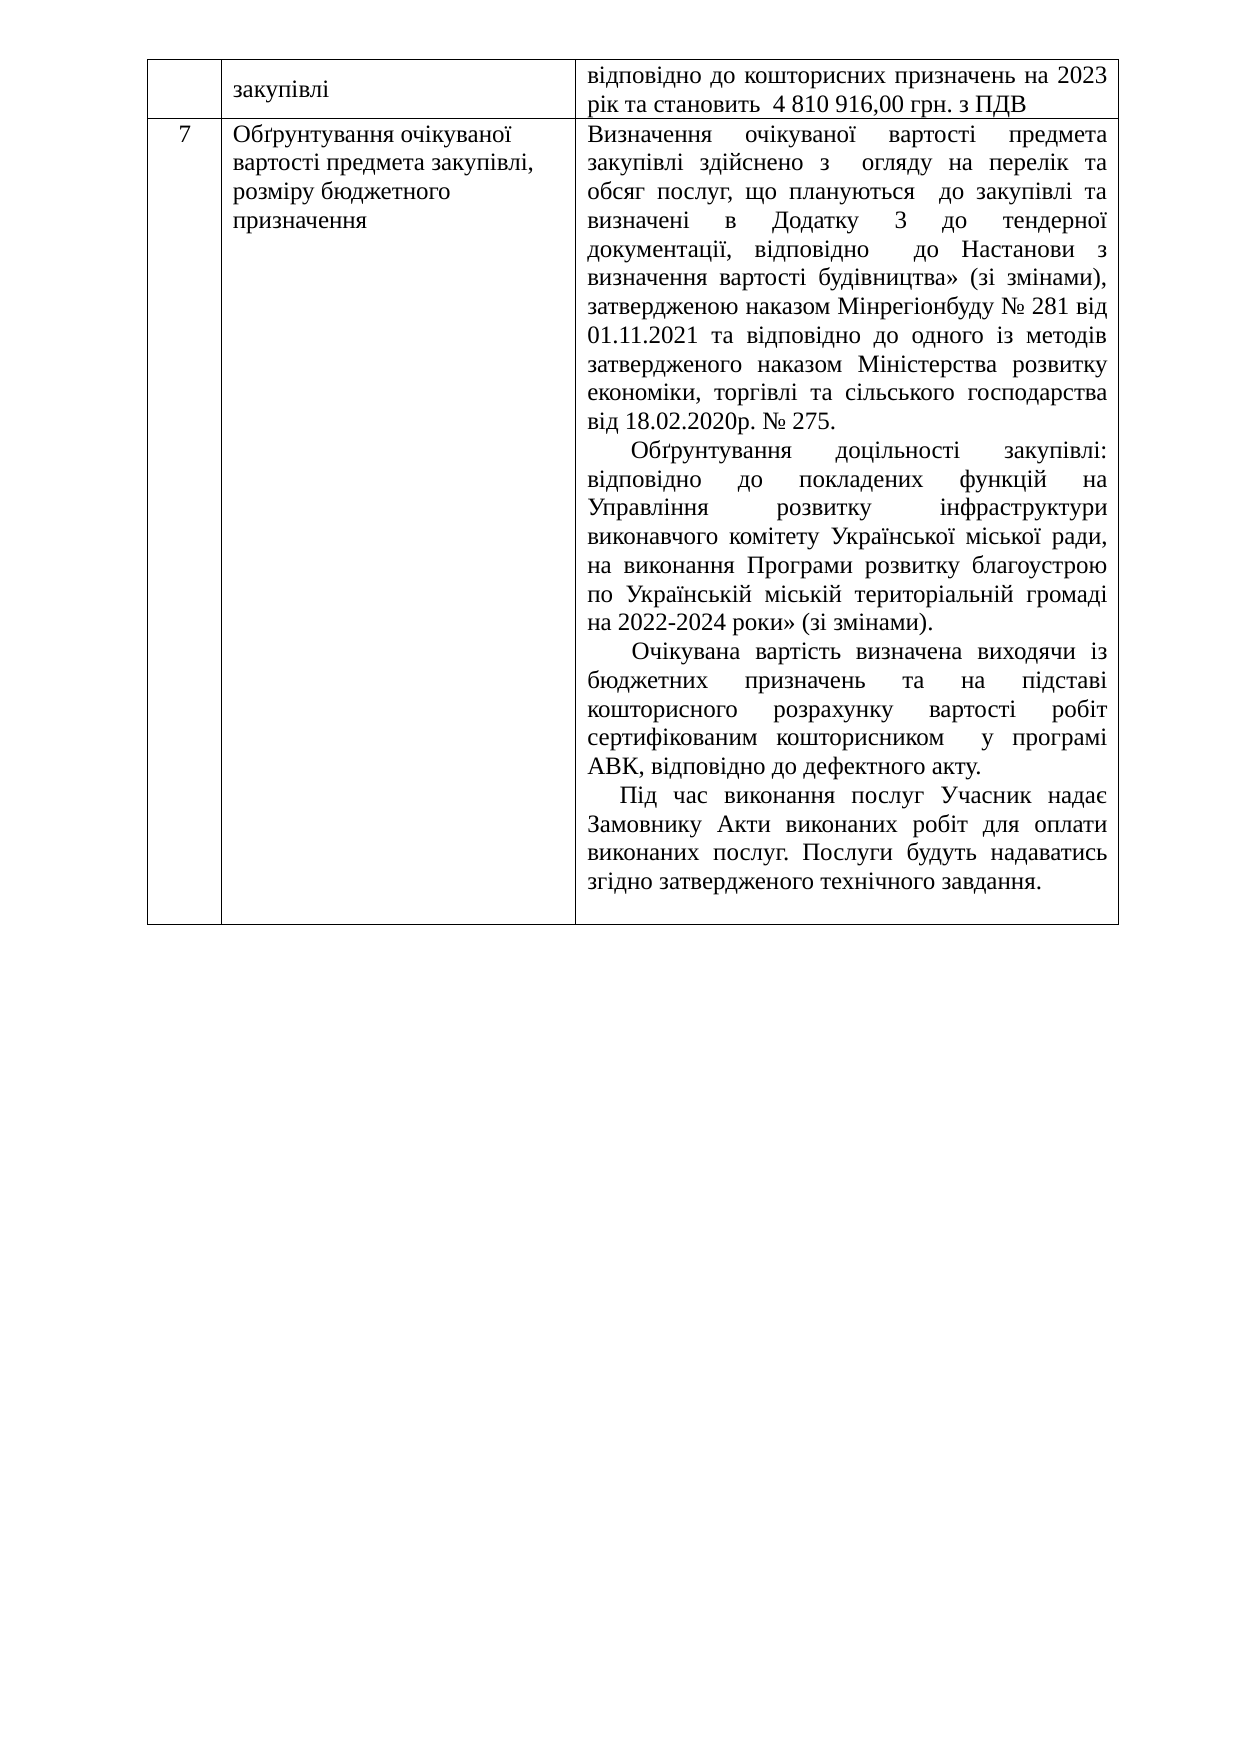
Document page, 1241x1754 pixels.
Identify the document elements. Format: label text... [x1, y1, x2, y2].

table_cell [222, 60, 575, 118]
table_cell 7 [148, 119, 221, 924]
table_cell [576, 60, 1118, 118]
table_cell Обґрунтування очікуваної вартості предмета закупівлі, розміру бюджетного призначення [222, 119, 575, 924]
table_cell Визначення очікуваної вартості предмета закупівлі здійснено з огляду на перелік та обсяг послуг, що плануються до закупівлі та визначені в Додатку 3 до тендерної документації, відповідно до Настанови з визначення вартості будівництва» (зі змінами), затвердженою наказом Мінрегіонбуду № 281 від 01.11.2021 та відповідно до одного із методів затвердженого наказом Міністерства розвитку економіки, торгівлі та сільського господарства від 18.02.2020р. № 275. Обґрунтування доцільності закупівлі: відповідно до покладених функцій на Управління розвитку інфраструктури виконавчого комітету Української міської ради, на виконання Програми розвитку благоустрою по Українській міській територіальній громаді на 2022-2024 роки» (зі змінами). Очікувана вартість визначена виходячи із бюджетних призначень та на підставі кошторисного розрахунку вартості робіт сертифікованим кошторисником у програмі АВК, відповідно до дефектного акту. Під час виконання послуг Учасник надає Замовнику Акти виконаних робіт для оплати виконаних послуг. Послуги будуть надаватись згідно затвердженого технічного завдання. [576, 119, 1118, 924]
table_cell 6 [148, 60, 221, 118]
